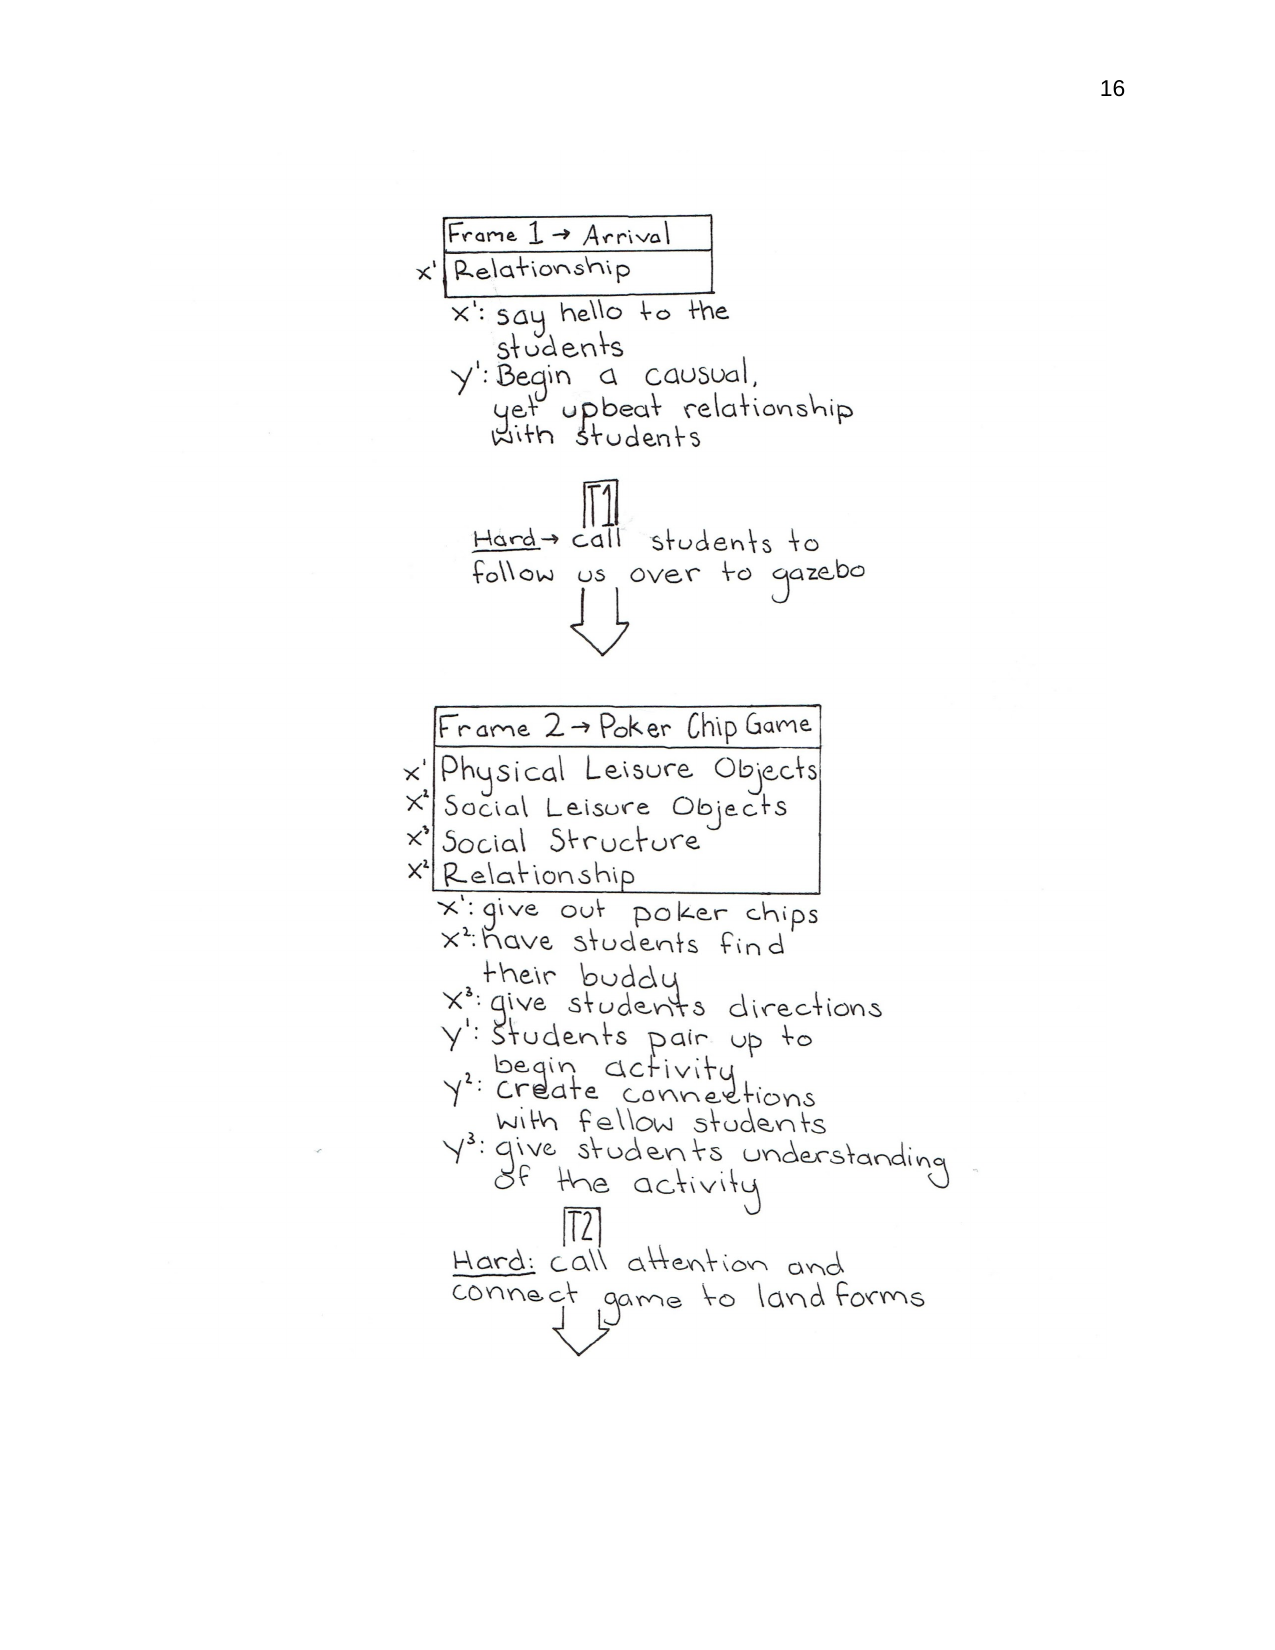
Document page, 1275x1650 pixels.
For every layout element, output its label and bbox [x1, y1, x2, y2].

picture [150, 150, 1107, 1359]
